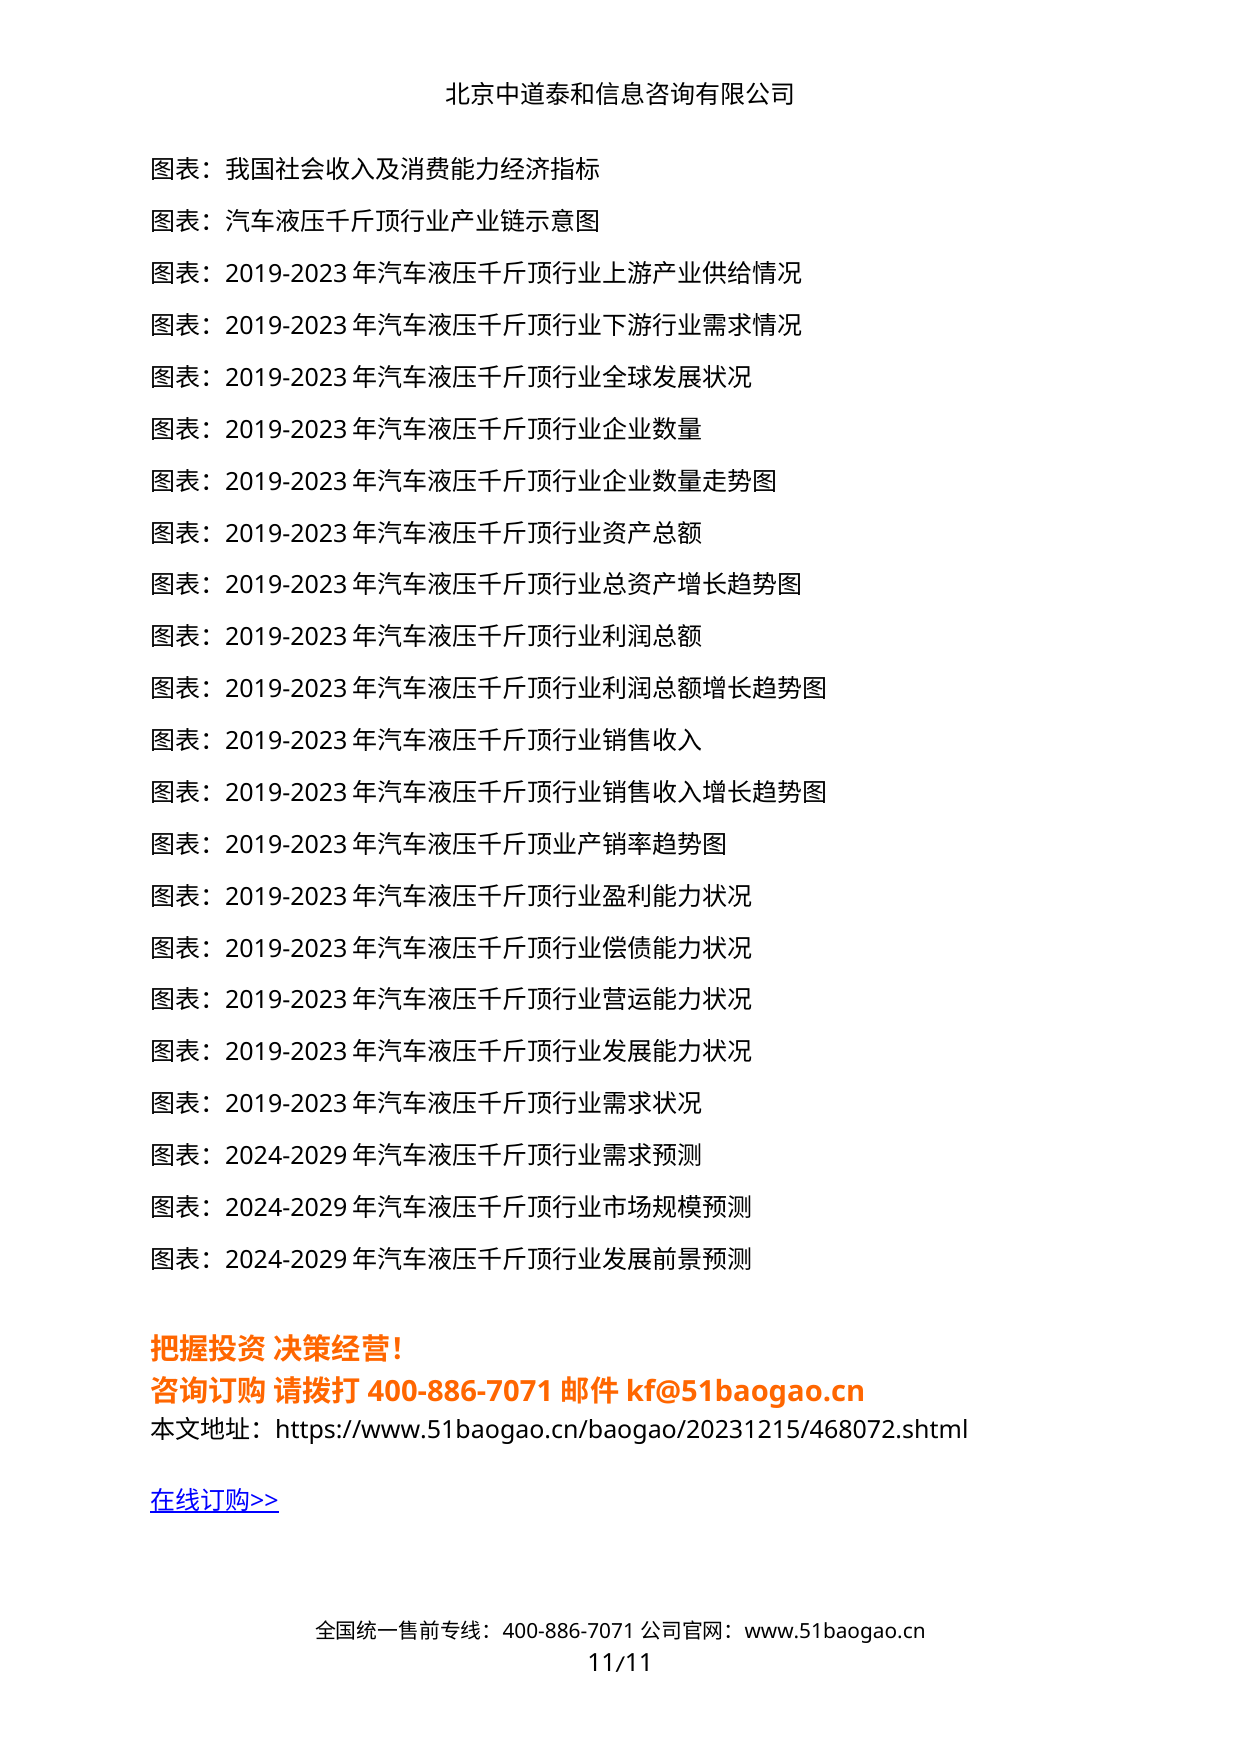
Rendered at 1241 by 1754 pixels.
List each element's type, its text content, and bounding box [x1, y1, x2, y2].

text 图表：2019-2023年汽车液压千斤顶行业企业数量走势图 [150, 461, 1090, 497]
text 图表：2019-2023年汽车液压千斤顶行业发展能力状况 [150, 1032, 1090, 1068]
text 把握投资 决策经营！咨询订购 请拨打 400-886-7071 邮件 kf@51baogao.cn本文地址：https://www.51baogao.cn/baogao/20231215/468072.shtml [150, 1291, 1090, 1446]
text 图表：2024-2029年汽车液压千斤顶行业需求预测 [150, 1136, 1090, 1172]
text 图表：2019-2023年汽车液压千斤顶行业下游行业需求情况 [150, 306, 1090, 342]
text 图表：2019-2023年汽车液压千斤顶行业企业数量 [150, 409, 1090, 446]
text 图表：我国社会收入及消费能力经济指标 [150, 150, 1090, 186]
text 图表：2019-2023年汽车液压千斤顶行业总资产增长趋势图 [150, 565, 1090, 601]
text 图表：2024-2029年汽车液压千斤顶行业市场规模预测 [150, 1187, 1090, 1224]
text 图表：2019-2023年汽车液压千斤顶行业销售收入 [150, 721, 1090, 757]
text 图表：2024-2029年汽车液压千斤顶行业发展前景预测 [150, 1239, 1090, 1276]
text 图表：2019-2023年汽车液压千斤顶业产销率趋势图 [150, 824, 1090, 861]
text 图表：2019-2023年汽车液压千斤顶行业资产总额 [150, 513, 1090, 549]
text 图表：2019-2023年汽车液压千斤顶行业销售收入增长趋势图 [150, 772, 1090, 809]
text 图表：2019-2023年汽车液压千斤顶行业偿债能力状况 [150, 928, 1090, 964]
text 在线订购>> [150, 1446, 1090, 1517]
text 图表：汽车液压千斤顶行业产业链示意图 [150, 202, 1090, 238]
text 图表：2019-2023年汽车液压千斤顶行业上游产业供给情况 [150, 254, 1090, 290]
text 图表：2019-2023年汽车液压千斤顶行业盈利能力状况 [150, 876, 1090, 912]
text 图表：2019-2023年汽车液压千斤顶行业需求状况 [150, 1084, 1090, 1120]
text 图表：2019-2023年汽车液压千斤顶行业营运能力状况 [150, 980, 1090, 1016]
text 图表：2019-2023年汽车液压千斤顶行业全球发展状况 [150, 357, 1090, 394]
text 图表：2019-2023年汽车液压千斤顶行业利润总额增长趋势图 [150, 669, 1090, 705]
text 图表：2019-2023年汽车液压千斤顶行业利润总额 [150, 617, 1090, 653]
